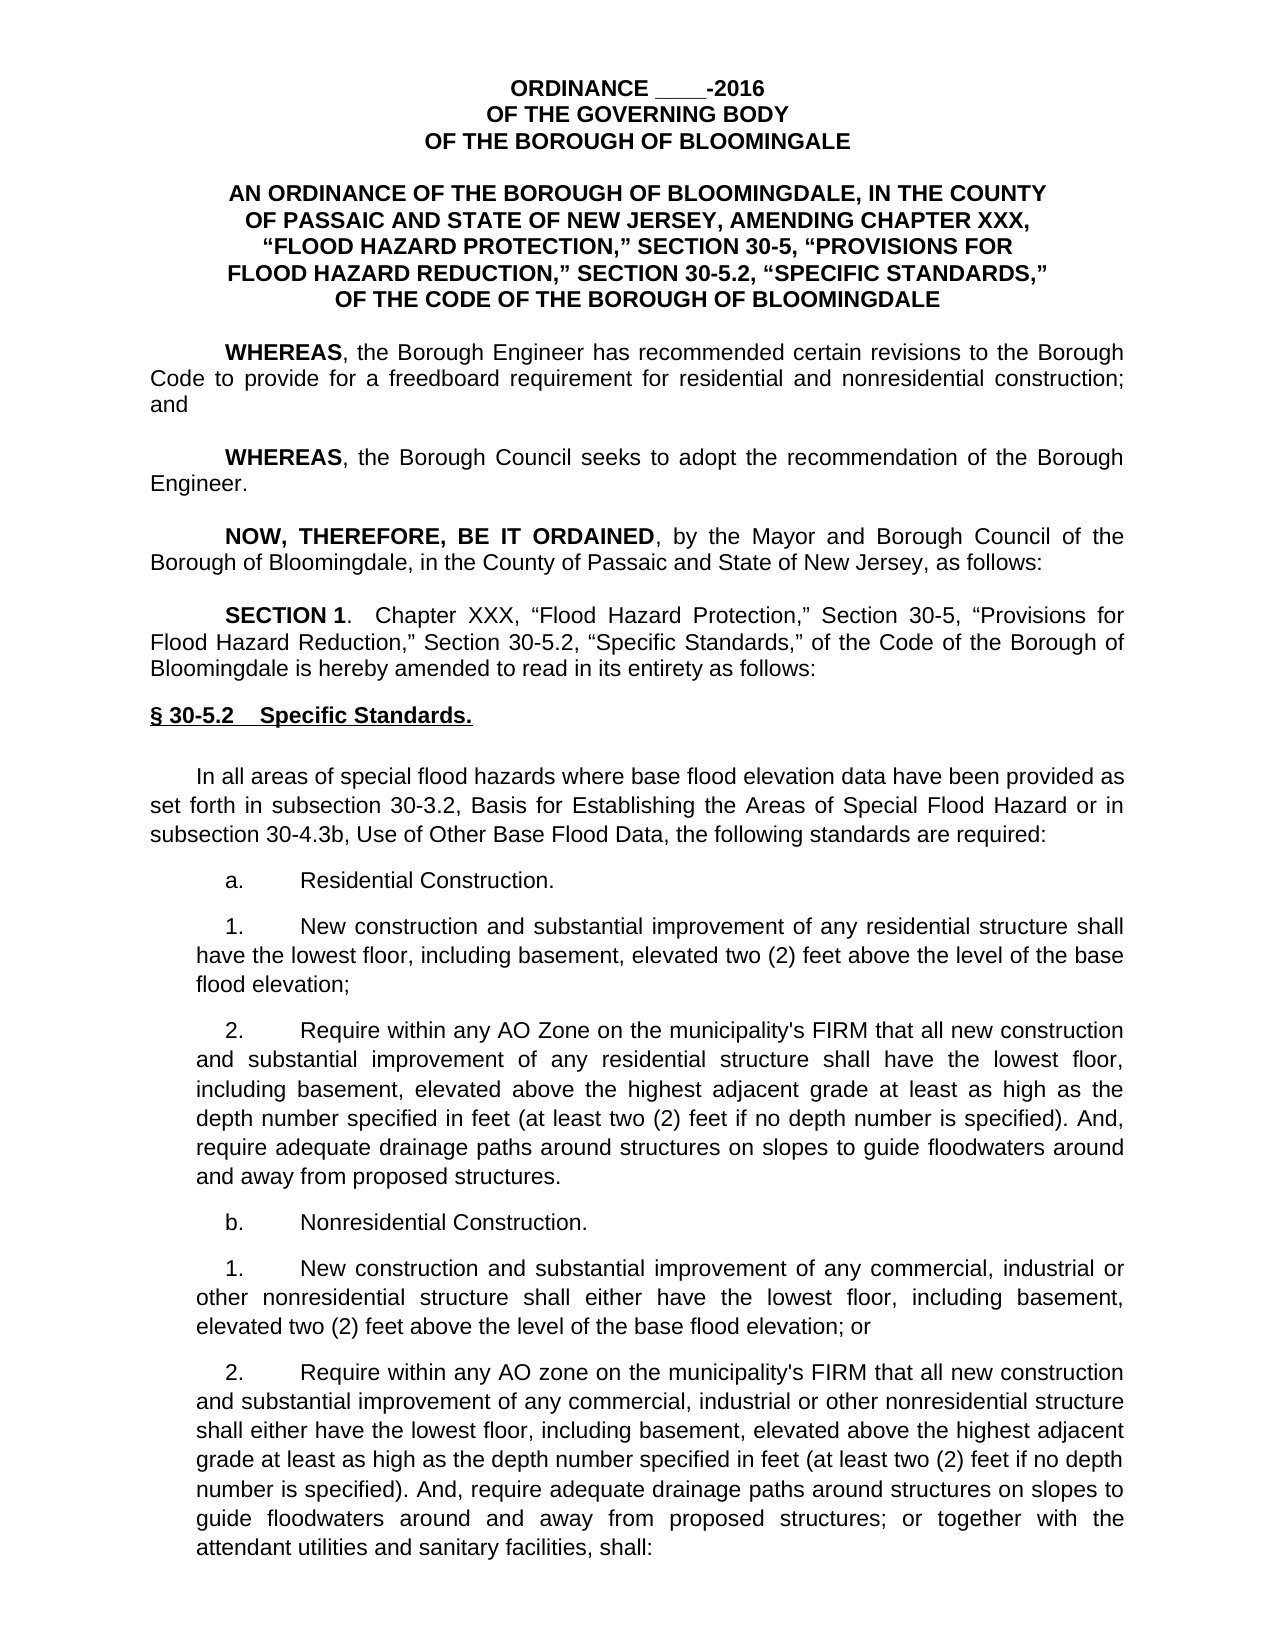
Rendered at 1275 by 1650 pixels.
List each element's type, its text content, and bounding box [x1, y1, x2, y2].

text b. Nonresidential Construction. [150, 1206, 1125, 1235]
text In all areas of special flood hazards where base flood elevation data have been provided as set forth in subsection 30-3.2, Basis for Establishing the Areas of Special Flood Hazard or in subsection 30-4.3b, Use of Other Base Flood Data, the following standards are required: [150, 760, 1125, 848]
text WHEREAS, the Borough Engineer has recommended certain revisions to the Borough Code to provide for a freedboard requirement for residential and nonresidential construction; and [150, 338, 1125, 418]
subtitle § 30-5.2 Specific Standards. [150, 702, 1125, 728]
text ORDINANCE ____-2016 [150, 75, 1125, 101]
text 1. New construction and substantial improvement of any residential structure shall have the lowest floor, including basement, elevated two (2) feet above the level of the base flood elevation; [196, 910, 1125, 998]
text a. Residential Construction. [150, 864, 1125, 893]
text 2. Require within any AO zone on the municipality's FIRM that all new construction and substantial improvement of any commercial, industrial or other nonresidential structure shall either have the lowest floor, including basement, elevated above the highest adjacent grade at least as high as the depth number specified in feet (at least two (2) feet if no depth number is specified). And, require adequate drainage paths around structures on slopes to guide floodwaters around and away from proposed structures; or together with the attendant utilities and sanitary facilities, shall: [196, 1356, 1125, 1560]
text 2. Require within any AO Zone on the municipality's FIRM that all new construction and substantial improvement of any residential structure shall have the lowest floor, including basement, elevated above the highest adjacent grade at least as high as the depth number specified in feet (at least two (2) feet if no depth number is specified). And, require adequate drainage paths around structures on slopes to guide floodwaters around and away from proposed structures. [196, 1014, 1125, 1189]
text SECTION 1. Chapter XXX, “Flood Hazard Protection,” Section 30-5, “Provisions for Flood Hazard Reduction,” Section 30-5.2, “Specific Standards,” of the Code of the Borough of Bloomingdale is hereby amended to read in its entirety as follows: [150, 602, 1125, 681]
text AN ORDINANCE OF THE BOROUGH OF BLOOMINGDALE, IN THE COUNTY OF PASSAIC AND STATE OF NEW JERSEY, amending Chapter XXX, “FLOOD HAZARD PROTECTION,” section 30-5, “Provisions for Flood hazard reduction,” section 30-5.2, “Specific standards,” of the code of the borough of bloomingdale [225, 180, 1050, 312]
text OF THE GOVERNING BODY [150, 101, 1125, 128]
text NOW, THEREFORE, BE IT ORDAINED, by the Mayor and Borough Council of the Borough of Bloomingdale, in the County of Passaic and State of New Jersey, as follows: [150, 523, 1125, 576]
text OF THE BOROUGH OF BLOOMINGALE [150, 128, 1125, 154]
text WHEREAS, the Borough Council seeks to adopt the recommendation of the Borough Engineer. [150, 444, 1125, 497]
text 1. New construction and substantial improvement of any commercial, industrial or other nonresidential structure shall either have the lowest floor, including basement, elevated two (2) feet above the level of the base flood elevation; or [196, 1252, 1125, 1339]
